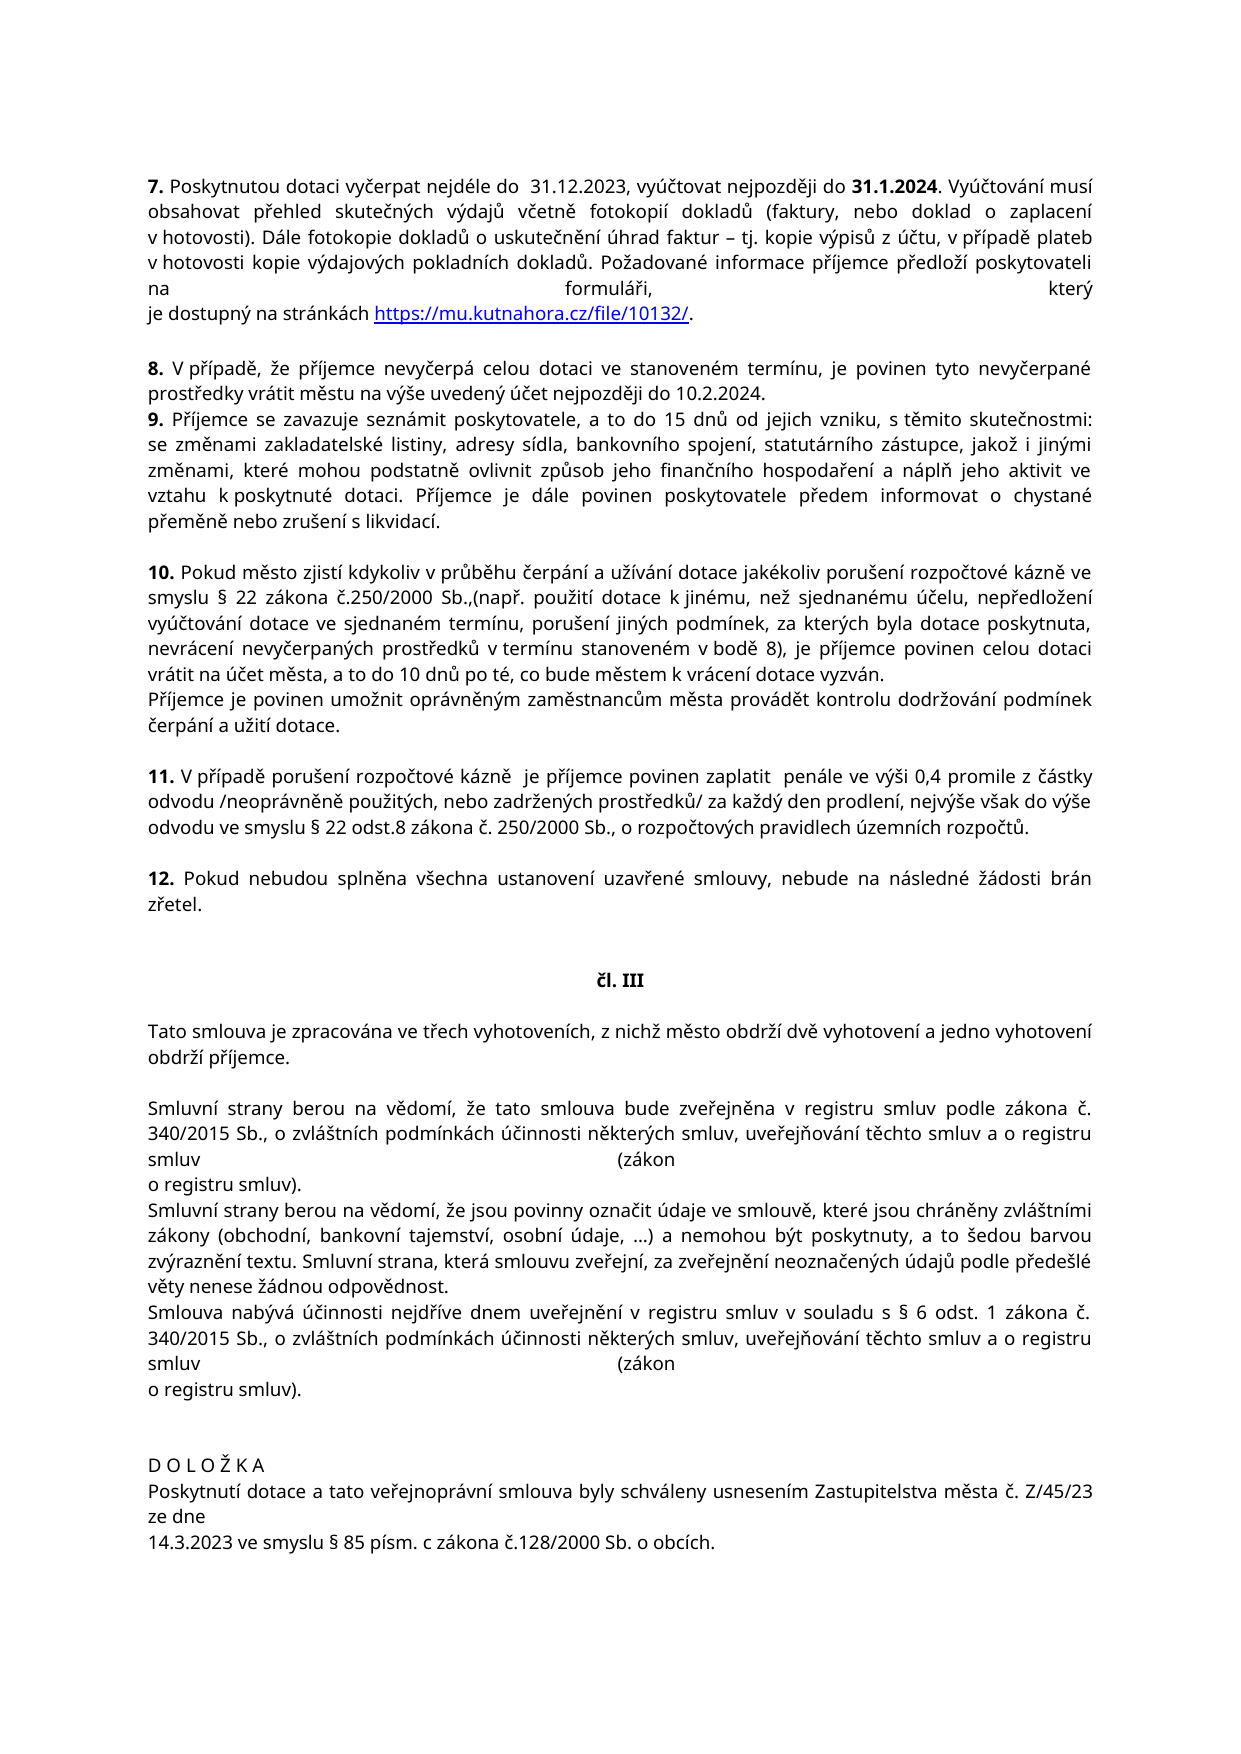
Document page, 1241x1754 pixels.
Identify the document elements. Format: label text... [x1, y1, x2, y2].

text 9. Příjemce se zavazuje seznámit poskytovatele, a to do 15 dnů od jejich vzniku, s těmito skutečnostmi: se změnami zakladatelské listiny, adresy sídla, bankovního spojení, statutárního zástupce, jakož i jinými změnami, které mohou podstatně ovlivnit způsob jeho finančního hospodaření a náplň jeho aktivit ve vztahu k poskytnuté dotaci. Příjemce je dále povinen poskytovatele předem informovat o chystané přeměně nebo zrušení s likvidací. [148, 406, 1093, 534]
text Tato smlouva je zpracována ve třech vyhotoveních, z nichž město obdrží dvě vyhotovení a jedno vyhotovení obdrží příjemce. [148, 1018, 1093, 1069]
text 14.3.2023 ve smyslu § 85 písm. c zákona č.128/2000 Sb. o obcích. [148, 1529, 1093, 1554]
text Smluvní strany berou na vědomí, že jsou povinny označit údaje ve smlouvě, které jsou chráněny zvláštními zákony (obchodní, bankovní tajemství, osobní údaje, …) a nemohou být poskytnuty, a to šedou barvou zvýraznění textu. Smluvní strana, která smlouvu zveřejní, za zveřejnění neoznačených údajů podle předešlé věty nenese žádnou odpovědnost. [148, 1197, 1093, 1299]
text Smlouva nabývá účinnosti nejdříve dnem uveřejnění v registru smluv v souladu s § 6 odst. 1 zákona č. 340/2015 Sb., o zvláštních podmínkách účinnosti některých smluv, uveřejňování těchto smluv a o registru smluv (zákon o registru smluv). [148, 1299, 1093, 1401]
text 11. V případě porušení rozpočtové kázně je příjemce povinen zaplatit penále ve výši 0,4 promile z částky odvodu /neoprávněně použitých, nebo zadržených prostředků/ za každý den prodlení, nejvýše však do výše odvodu ve smyslu § 22 odst.8 zákona č. 250/2000 Sb., o rozpočtových pravidlech územních rozpočtů. [148, 763, 1093, 840]
text 12. Pokud nebudou splněna všechna ustanovení uzavřené smlouvy, nebude na následné žádosti brán zřetel. [148, 865, 1093, 916]
text 10. Pokud město zjistí kdykoliv v průběhu čerpání a užívání dotace jakékoliv porušení rozpočtové kázně ve smyslu § 22 zákona č.250/2000 Sb.,(např. použití dotace k jinému, než sjednanému účelu, nepředložení vyúčtování dotace ve sjednaném termínu, porušení jiných podmínek, za kterých byla dotace poskytnuta, nevrácení nevyčerpaných prostředků v termínu stanoveném v bodě 8), je příjemce povinen celou dotaci vrátit na účet města, a to do 10 dnů po té, co bude městem k vrácení dotace vyzván. [148, 559, 1093, 687]
text D O L O Ž K A [148, 1452, 1093, 1478]
text 7. Poskytnutou dotaci vyčerpat nejdéle do 31.12.2023, vyúčtovat nejpozději do 31.1.2024. Vyúčtování musí obsahovat přehled skutečných výdajů včetně fotokopií dokladů (faktury, nebo doklad o zaplacení v hotovosti). Dále fotokopie dokladů o uskutečnění úhrad faktur – tj. kopie výpisů z účtu, v případě plateb v hotovosti kopie výdajových pokladních dokladů. Požadované informace příjemce předloží poskytovateli na formuláři, který je dostupný na stránkách https://mu.kutnahora.cz/file/10132/. [148, 173, 1093, 326]
text 8. V případě, že příjemce nevyčerpá celou dotaci ve stanoveném termínu, je povinen tyto nevyčerpané prostředky vrátit městu na výše uvedený účet nejpozději do 10.2.2024. [148, 355, 1093, 406]
text čl. III [148, 967, 1093, 993]
text Smluvní strany berou na vědomí, že tato smlouva bude zveřejněna v registru smluv podle zákona č. 340/2015 Sb., o zvláštních podmínkách účinnosti některých smluv, uveřejňování těchto smluv a o registru smluv (zákon o registru smluv). [148, 1095, 1093, 1197]
text Poskytnutí dotace a tato veřejnoprávní smlouva byly schváleny usnesením Zastupitelstva města č. Z/45/23 ze dne [148, 1478, 1093, 1529]
text Příjemce je povinen umožnit oprávněným zaměstnancům města provádět kontrolu dodržování podmínek čerpání a užití dotace. [148, 687, 1093, 738]
